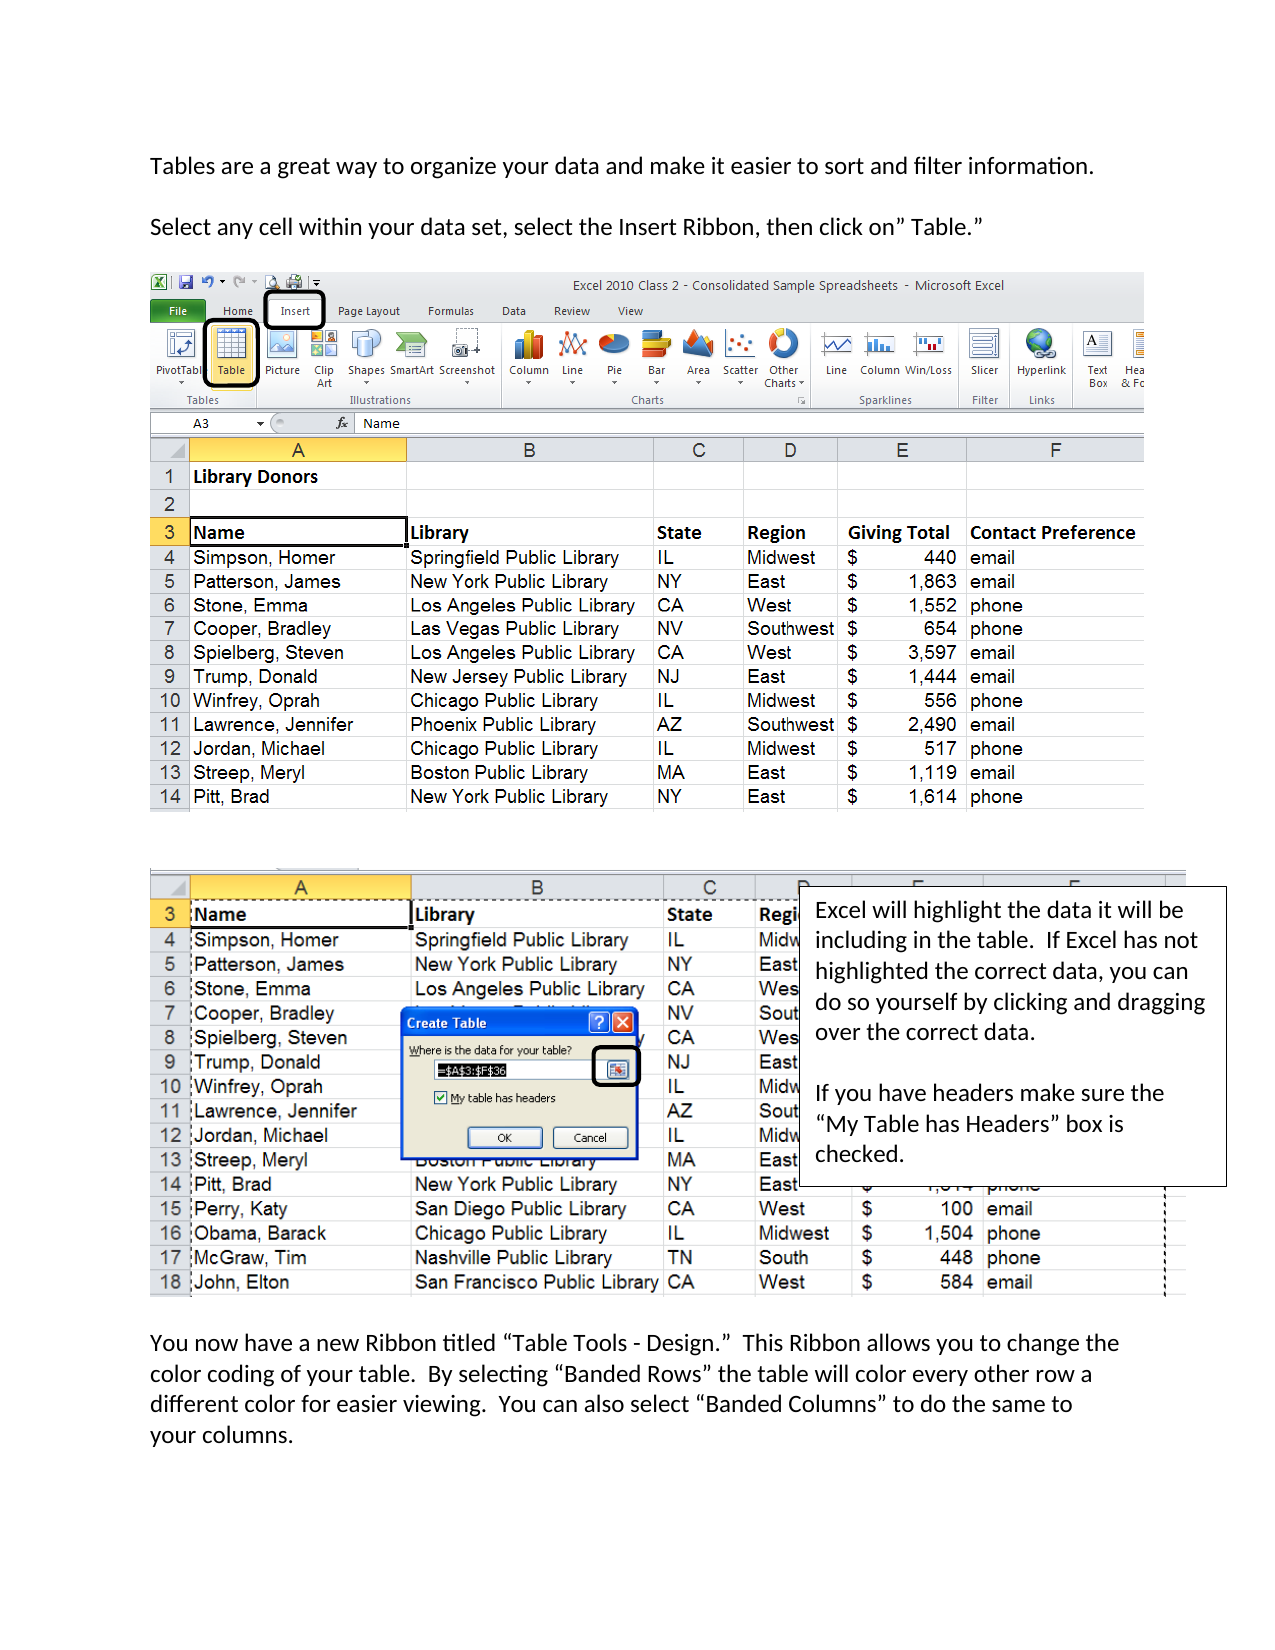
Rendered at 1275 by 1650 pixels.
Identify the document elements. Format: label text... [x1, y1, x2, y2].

text Tables are a great way to organize your data and make it easier to sort and filter information. [150, 150, 1125, 181]
picture [150, 868, 1186, 1297]
text You now have a new Ribbon titled “Table Tools - Design.” This Ribbon allows you to change the color coding of your table. By selecting “Banded Rows” the table will color every other row a different color for easier viewing. You can also select “Banded Columns” to do the same to your columns. [150, 1327, 1125, 1449]
text Select any cell within your data set, select the Insert Ribbon, then click on” Table.” [150, 211, 1125, 242]
picture [150, 272, 1144, 812]
